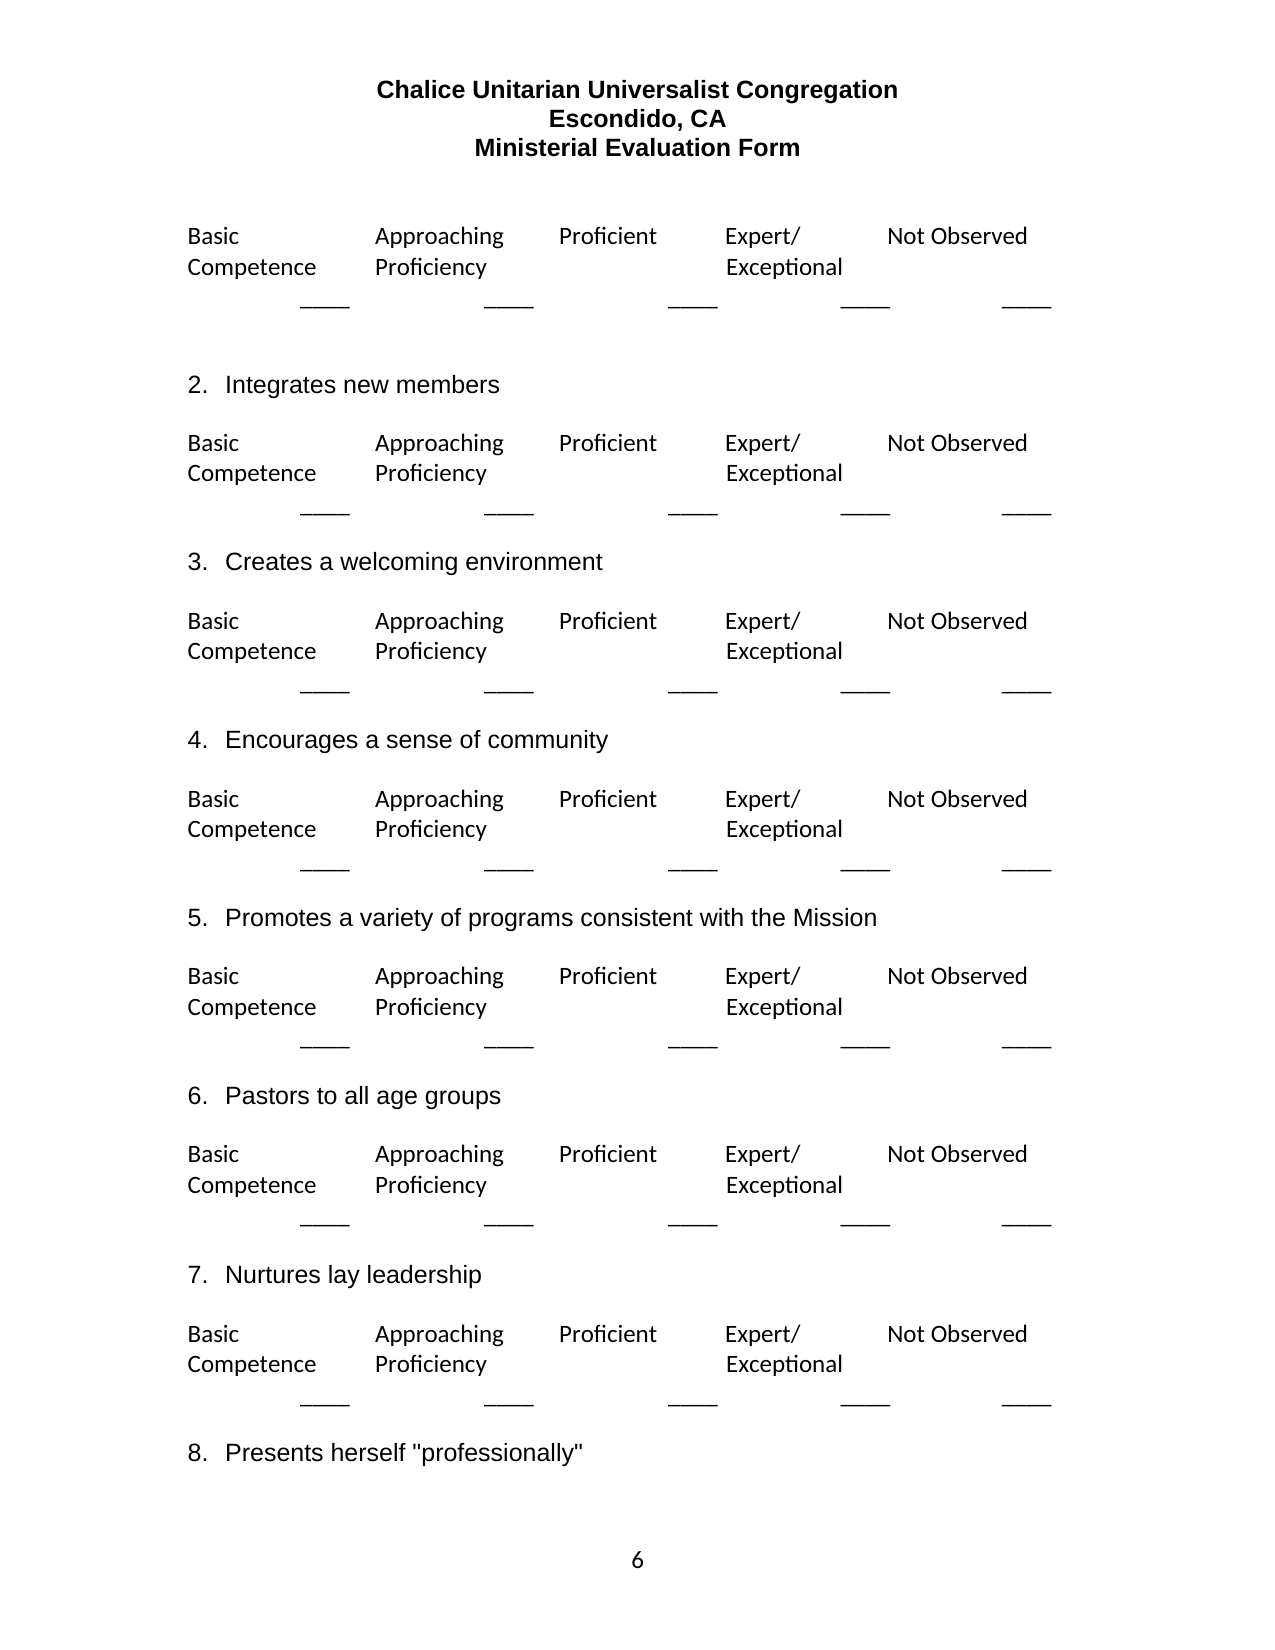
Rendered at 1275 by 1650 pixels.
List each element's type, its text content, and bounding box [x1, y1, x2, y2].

list Integrates new members [187, 369, 1125, 398]
text Competence Proficiency Exceptional ____ ____ ____ ____ ____ [187, 458, 1125, 519]
text Basic Approaching Proficient Expert/ Not Observed [187, 427, 1125, 458]
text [187, 1318, 1125, 1348]
text Competence Proficiency Exceptional ____ ____ ____ ____ ____ [187, 251, 1125, 312]
list Creates a welcoming environment [187, 547, 1125, 576]
text Competence Proficiency Exceptional ____ ____ ____ ____ ____ [187, 991, 1125, 1052]
text Competence Proficiency Exceptional ____ ____ ____ ____ ____ [187, 813, 1125, 874]
list Presents herself "professionally" [187, 1438, 1125, 1467]
text Basic Approaching Proficient Expert/ Not Observed [187, 221, 1125, 251]
text Basic Approaching Proficient Expert/ Not Observed [187, 1138, 1125, 1169]
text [187, 1348, 1125, 1409]
text Basic Approaching Proficient Expert/ Not Observed [187, 605, 1125, 635]
list Pastors to all age groups [187, 1081, 1125, 1109]
list Nurtures lay leadership [187, 1260, 1125, 1289]
list Promotes a variety of programs consistent with the Mission [187, 903, 1125, 932]
text Basic Approaching Proficient Expert/ Not Observed [187, 783, 1125, 813]
text Competence Proficiency Exceptional ____ ____ ____ ____ ____ [187, 635, 1125, 696]
list Encourages a sense of community [187, 725, 1125, 754]
text Competence Proficiency Exceptional ____ ____ ____ ____ ____ [187, 1169, 1125, 1230]
text Basic Approaching Proficient Expert/ Not Observed [187, 961, 1125, 991]
